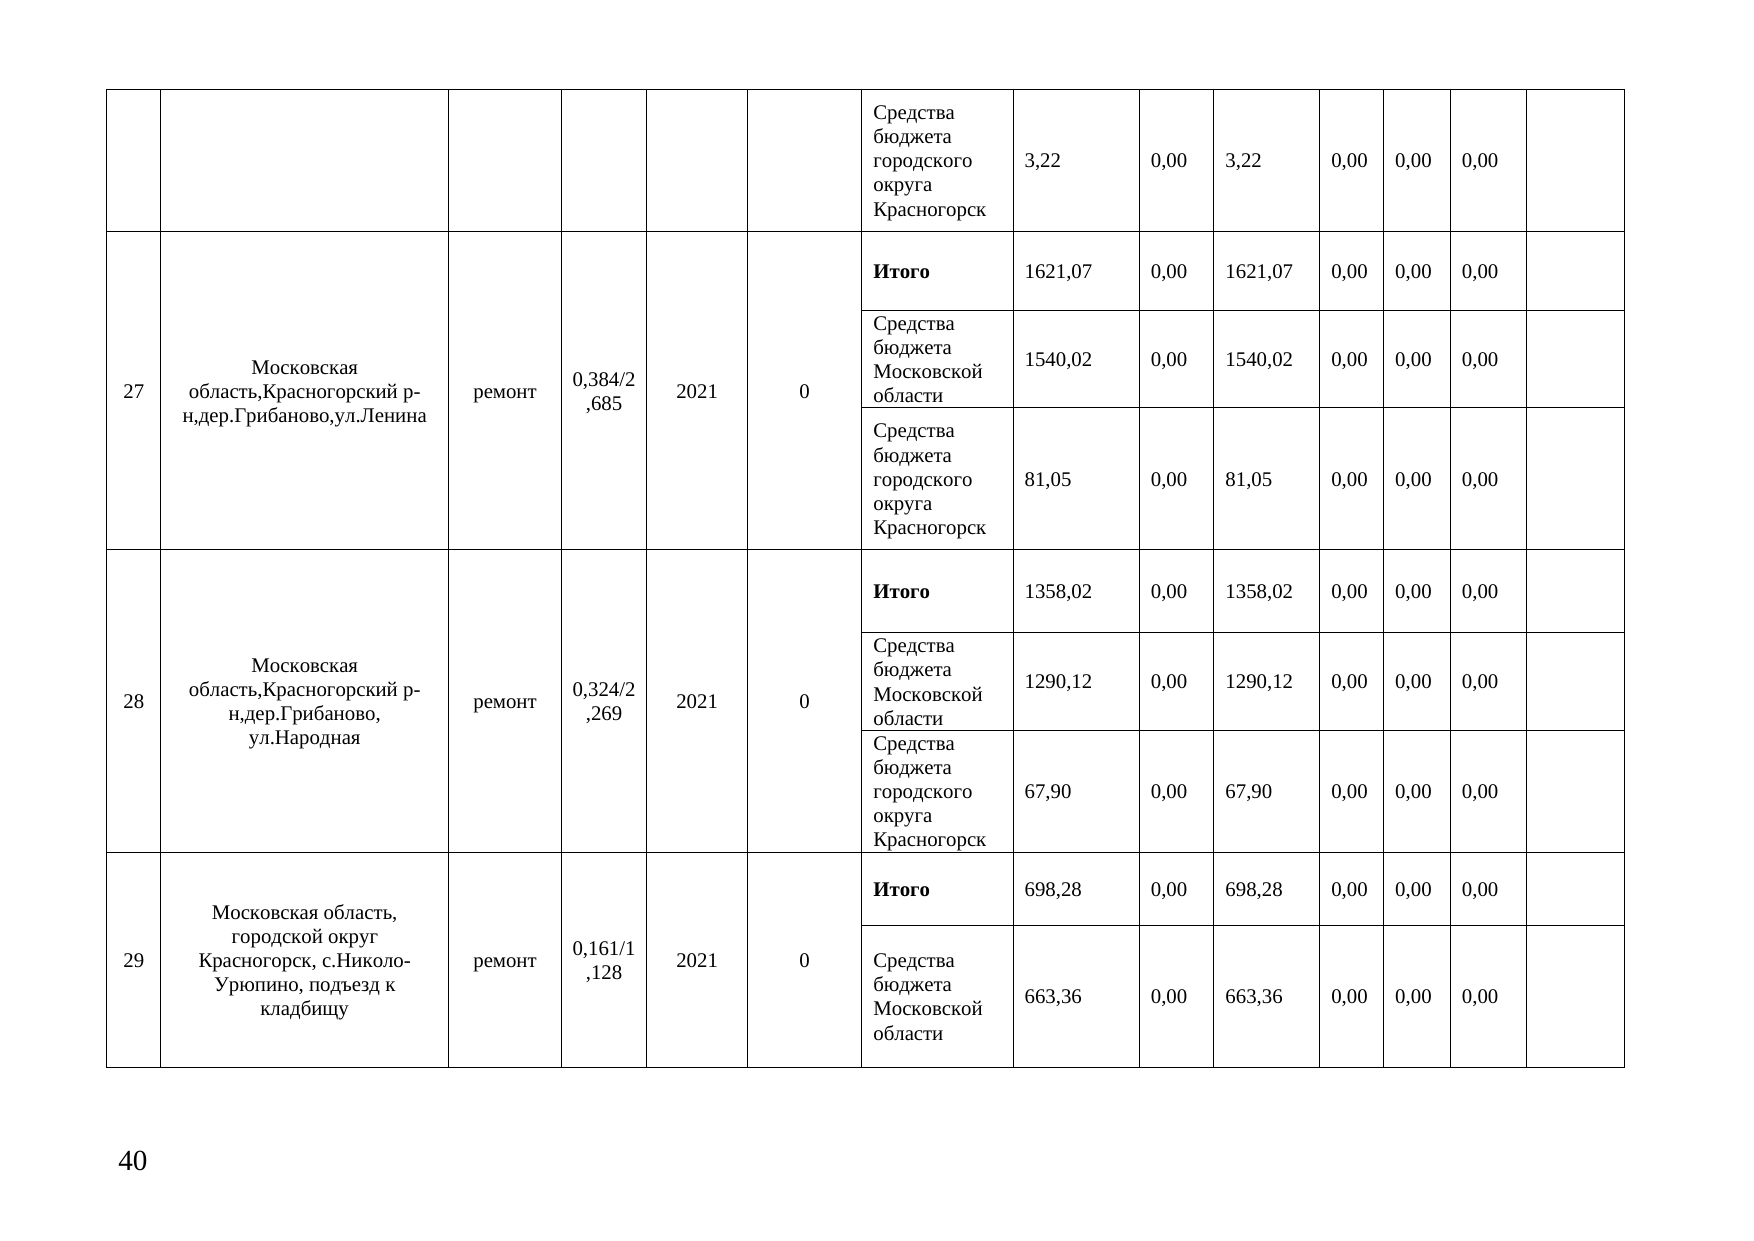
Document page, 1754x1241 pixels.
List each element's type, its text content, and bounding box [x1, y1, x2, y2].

table_cell 29 [107, 853, 160, 1067]
table_cell 0,00 [1451, 550, 1526, 632]
table_cell 3,22 [1214, 90, 1319, 231]
table_cell 0,00 [1320, 232, 1383, 309]
table_cell 1540,02 [1214, 311, 1319, 407]
table_cell 1290,12 [1014, 633, 1139, 729]
table_cell 0,00 [1384, 853, 1450, 924]
table_cell 0,00 [1320, 90, 1383, 231]
table_cell 0,00 [1451, 90, 1526, 231]
table_cell 0,161/1,128 [562, 853, 646, 1067]
table_cell 0,00 [1140, 311, 1213, 407]
table_cell Итого [862, 232, 1013, 309]
table_cell 0,00 [1384, 633, 1450, 729]
table_cell 2021 [647, 550, 747, 852]
table_cell 2021 [647, 853, 747, 1067]
table_cell Средства бюджета городского округа Красногорск [862, 408, 1013, 549]
table_cell 0,00 [1451, 311, 1526, 407]
table_cell 67,90 [1214, 731, 1319, 852]
table_cell Средства бюджета Московской области [862, 311, 1013, 407]
table_cell [1527, 232, 1624, 309]
table_cell 0,00 [1320, 731, 1383, 852]
table_cell ремонт [449, 232, 561, 549]
table_cell 27 [107, 232, 160, 549]
table_cell Итого [862, 853, 1013, 924]
table_cell 0,00 [1140, 633, 1213, 729]
table_cell 81,05 [1214, 408, 1319, 549]
table_cell [1527, 311, 1624, 407]
table_cell Итого [862, 550, 1013, 632]
table_cell 0,324/2,269 [562, 550, 646, 852]
table_cell ремонт [449, 550, 561, 852]
table_cell 0,00 [1320, 550, 1383, 632]
table_cell [1527, 633, 1624, 729]
table_cell 1358,02 [1214, 550, 1319, 632]
table_cell 0 [748, 550, 861, 852]
table_cell 0,00 [1320, 926, 1383, 1067]
table_cell 28 [107, 550, 160, 852]
table_cell Средства бюджета Московской области [862, 633, 1013, 729]
table_cell 0,00 [1384, 550, 1450, 632]
table_cell 1621,07 [1214, 232, 1319, 309]
table_cell 0,00 [1451, 633, 1526, 729]
table_cell 663,36 [1214, 926, 1319, 1067]
table_cell 0,00 [1140, 408, 1213, 549]
table_cell 0,00 [1140, 232, 1213, 309]
table_cell 1290,12 [1214, 633, 1319, 729]
table_cell 0,00 [1140, 90, 1213, 231]
table_cell 0,00 [1451, 408, 1526, 549]
table_cell 1540,02 [1014, 311, 1139, 407]
table_cell Средства бюджета городского округа Красногорск [862, 731, 1013, 852]
table_cell Московская область,Красногорский р-н,дер.Грибаново,ул.Ленина [161, 232, 448, 549]
table_cell 0,00 [1384, 90, 1450, 231]
table_cell 0,00 [1451, 853, 1526, 924]
table_cell 698,28 [1014, 853, 1139, 924]
table_cell 0,00 [1451, 232, 1526, 309]
table_cell 2021 [647, 232, 747, 549]
table_cell 0,00 [1140, 731, 1213, 852]
table_cell 81,05 [1014, 408, 1139, 549]
table_cell [1527, 408, 1624, 549]
table_cell 0,00 [1384, 926, 1450, 1067]
table_cell 0,00 [1320, 408, 1383, 549]
table_cell 663,36 [1014, 926, 1139, 1067]
table_cell 0,00 [1320, 853, 1383, 924]
table_cell 0,00 [1384, 731, 1450, 852]
table_cell 3,22 [1014, 90, 1139, 231]
table_cell Средства бюджета Московской области [862, 926, 1013, 1067]
table_cell 0,00 [1384, 408, 1450, 549]
table_cell 0,00 [1140, 926, 1213, 1067]
table_cell [1527, 731, 1624, 852]
table_cell 0,00 [1140, 853, 1213, 924]
table_cell 1621,07 [1014, 232, 1139, 309]
table_cell [1527, 853, 1624, 924]
table_cell 0,384/2,685 [562, 232, 646, 549]
table_cell [1527, 90, 1624, 231]
table_cell 0,00 [1320, 633, 1383, 729]
table_cell Средства бюджета городского округа Красногорск [862, 90, 1013, 231]
table_cell 0,00 [1384, 311, 1450, 407]
table_cell Московская область,Красногорский р-н,дер.Грибаново, ул.Народная [161, 550, 448, 852]
table_cell 67,90 [1014, 731, 1139, 852]
table_cell 1358,02 [1014, 550, 1139, 632]
table_cell 0 [748, 232, 861, 549]
table_cell 0,00 [1320, 311, 1383, 407]
table_cell ремонт [449, 853, 561, 1067]
table_cell 698,28 [1214, 853, 1319, 924]
table_cell 0 [748, 853, 861, 1067]
table_cell Московская область, городской округ Красногорск, с.Николо-Урюпино, подъезд к кладбищу [161, 853, 448, 1067]
table_cell 0,00 [1384, 232, 1450, 309]
table_cell [1527, 926, 1624, 1067]
table_cell [1527, 550, 1624, 632]
table_cell 0,00 [1140, 550, 1213, 632]
table_cell 0,00 [1451, 731, 1526, 852]
table_cell 0,00 [1451, 926, 1526, 1067]
